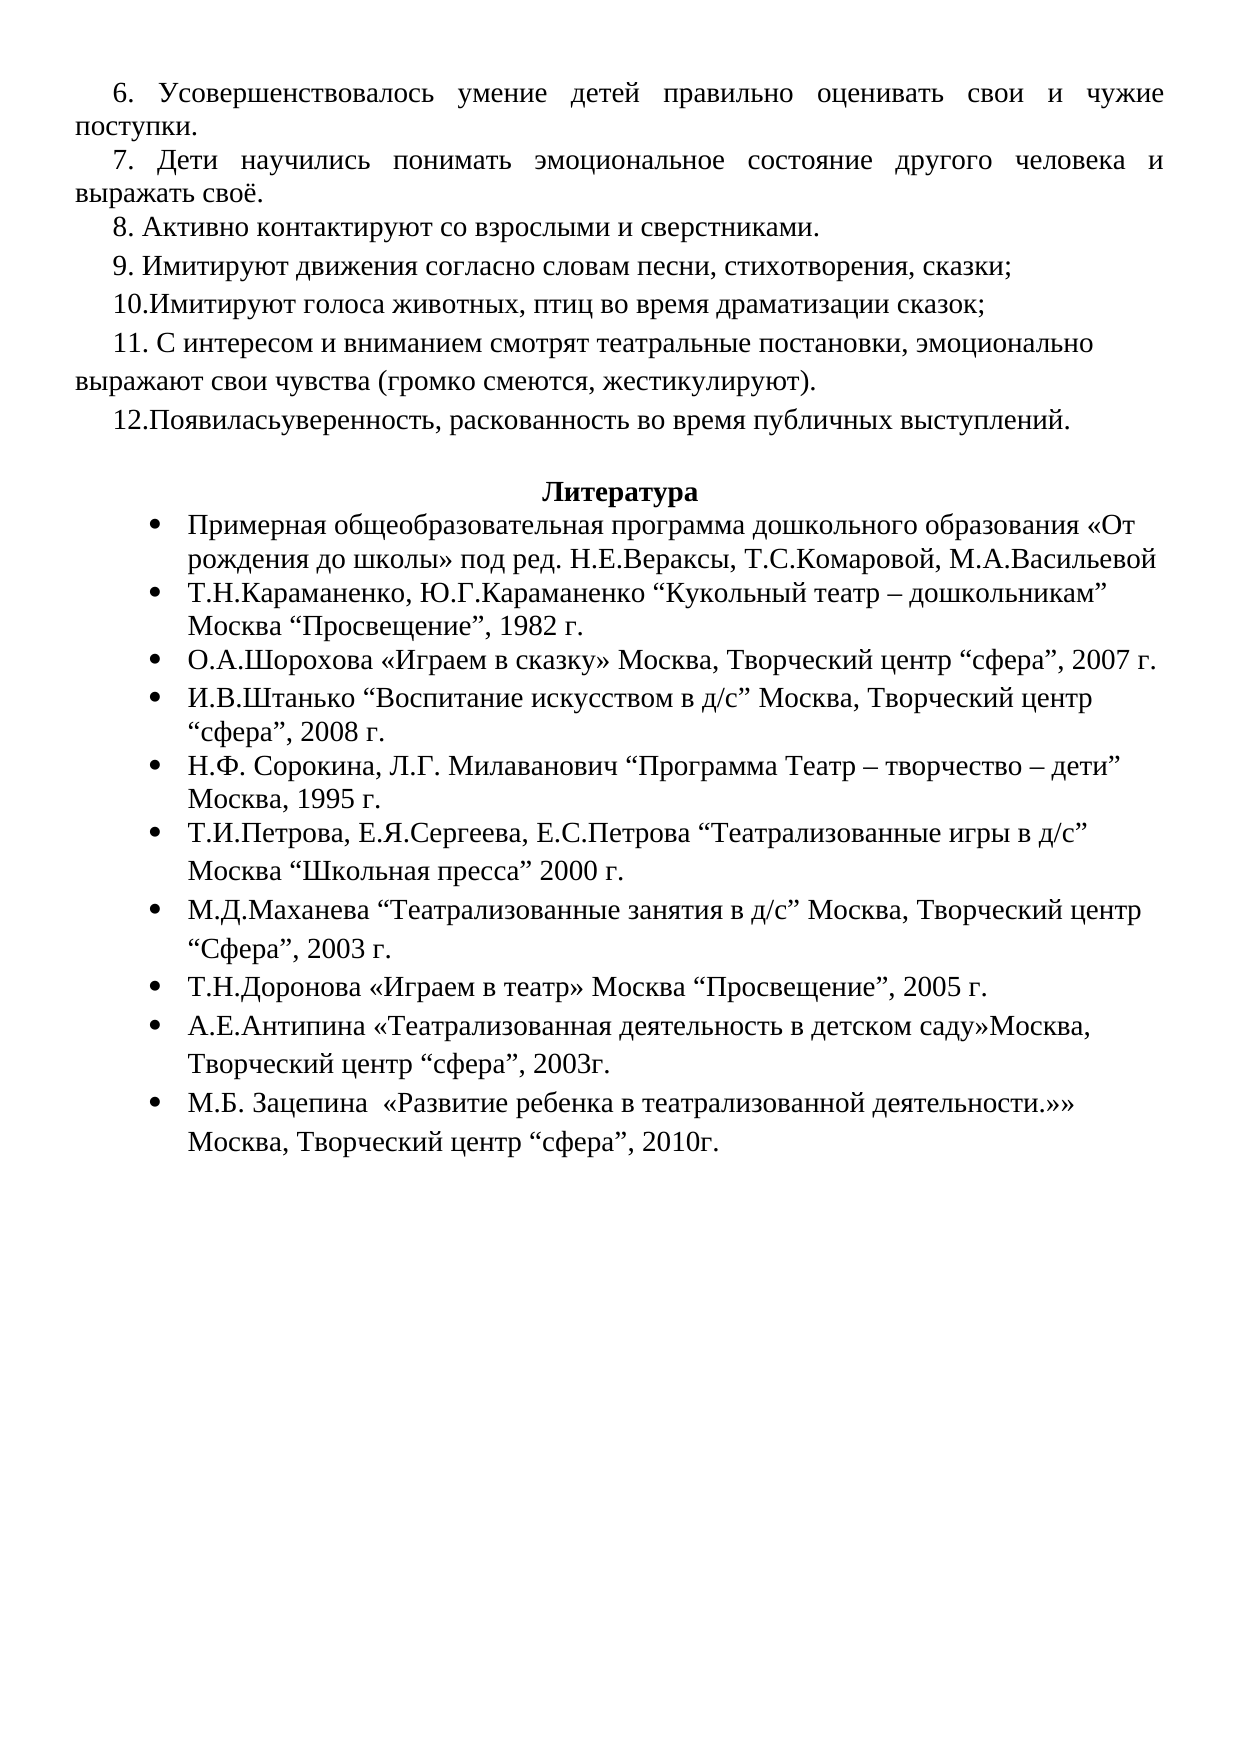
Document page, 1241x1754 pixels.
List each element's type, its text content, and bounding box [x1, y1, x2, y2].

list Н.Ф. Сорокина, Л.Г. Милаванович “Программа Театр – творчество – дети” Москва, 1995 г. [150, 748, 1165, 815]
list М.Д.Маханева “Театрализованные занятия в д/с” Москва, Творческий центр “Сфера”, 2003 г. [150, 892, 1165, 964]
text Литература [75, 474, 1165, 507]
list А.Е.Антипина «Театрализованная деятельность в детском саду»Москва, Творческий центр “сфера”, 2003г. [150, 1008, 1165, 1080]
text 6. Усовершенствовалось умение детей правильно оценивать свои и чужие поступки. [75, 75, 1165, 142]
text 10.Имитируют голоса животных, птиц во время драматизации сказок; [75, 286, 1165, 320]
list О.А.Шорохова «Играем в сказку» Москва, Творческий центр “сфера”, 2007 г. [150, 642, 1165, 676]
list М.Б. Зацепина «Развитие ребенка в театрализованной деятельности.»» Москва, Творческий центр “сфера”, 2010г. [150, 1085, 1165, 1157]
text 12.Появиласьуверенность, раскованность во время публичных выступлений. [75, 402, 1165, 435]
text 11. С интересом и вниманием смотрят театральные постановки, эмоционально выражают свои чувства (громко смеются, жестикулируют). [75, 325, 1165, 397]
list Примерная общеобразовательная программа дошкольного образования «От рождения до школы» под ред. Н.Е.Вераксы, Т.С.Комаровой, М.А.Васильевой [150, 507, 1165, 575]
list Т.И.Петрова, Е.Я.Сергеева, Е.С.Петрова “Театрализованные игры в д/с” Москва “Школьная пресса” 2000 г. [150, 815, 1165, 887]
list Т.Н.Караманенко, Ю.Г.Караманенко “Кукольный театр – дошкольникам” Москва “Просвещение”, 1982 г. [150, 575, 1165, 642]
text 8. Активно контактируют со взрослыми и сверстниками. [75, 209, 1165, 243]
text 7. Дети научились понимать эмоциональное состояние другого человека и выражать своё. [75, 142, 1165, 209]
list И.В.Штанько “Воспитание искусством в д/с” Москва, Творческий центр “сфера”, 2008 г. [150, 681, 1165, 748]
list Т.Н.Доронова «Играем в театр» Москва “Просвещение”, 2005 г. [150, 969, 1165, 1003]
text 9. Имитируют движения согласно словам песни, стихотворения, сказки; [75, 248, 1165, 281]
